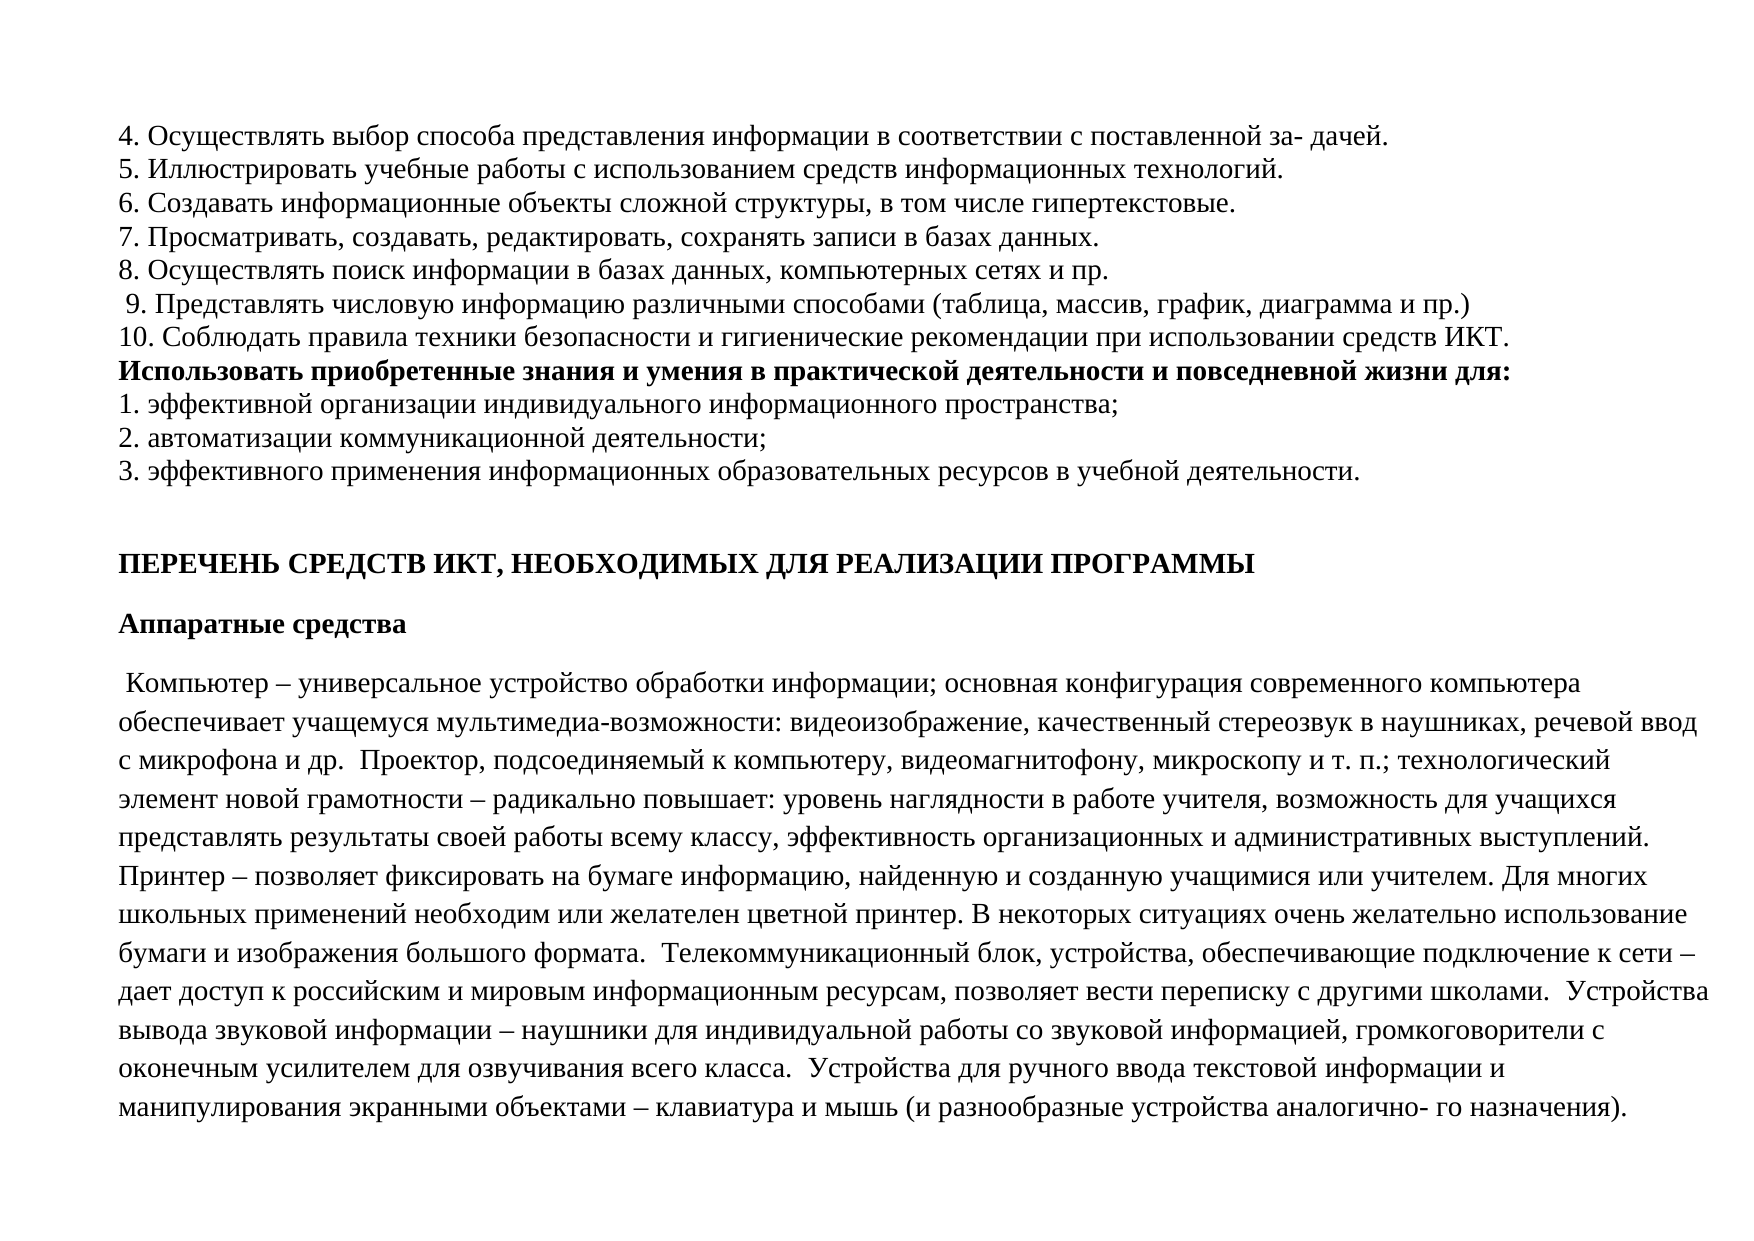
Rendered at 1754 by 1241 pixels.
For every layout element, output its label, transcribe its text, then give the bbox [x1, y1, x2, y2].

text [118, 118, 1713, 286]
text 9. Представлять числовую информацию различными способами (таблица, массив, график, диаграмма и пр.) 10. Соблюдать правила техники безопасности и гигиенические рекомендации при использовании средств ИКТ. Использовать приобретенные знания и умения в практической деятельности и повседневной жизни для: 1. эффективной организации индивидуального информационного пространства; 2. автоматизации коммуникационной деятельности; 3. эффективного применения информационных образовательных ресурсов в учебной деятельности. [118, 286, 1713, 487]
text Аппаратные средства [118, 606, 1713, 639]
text ПЕРЕЧЕНЬ СРЕДСТВ ИКТ, НЕОБХОДИМЫХ ДЛЯ РЕАЛИЗАЦИИ ПРОГРАММЫ [118, 546, 1713, 580]
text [118, 665, 1713, 1123]
